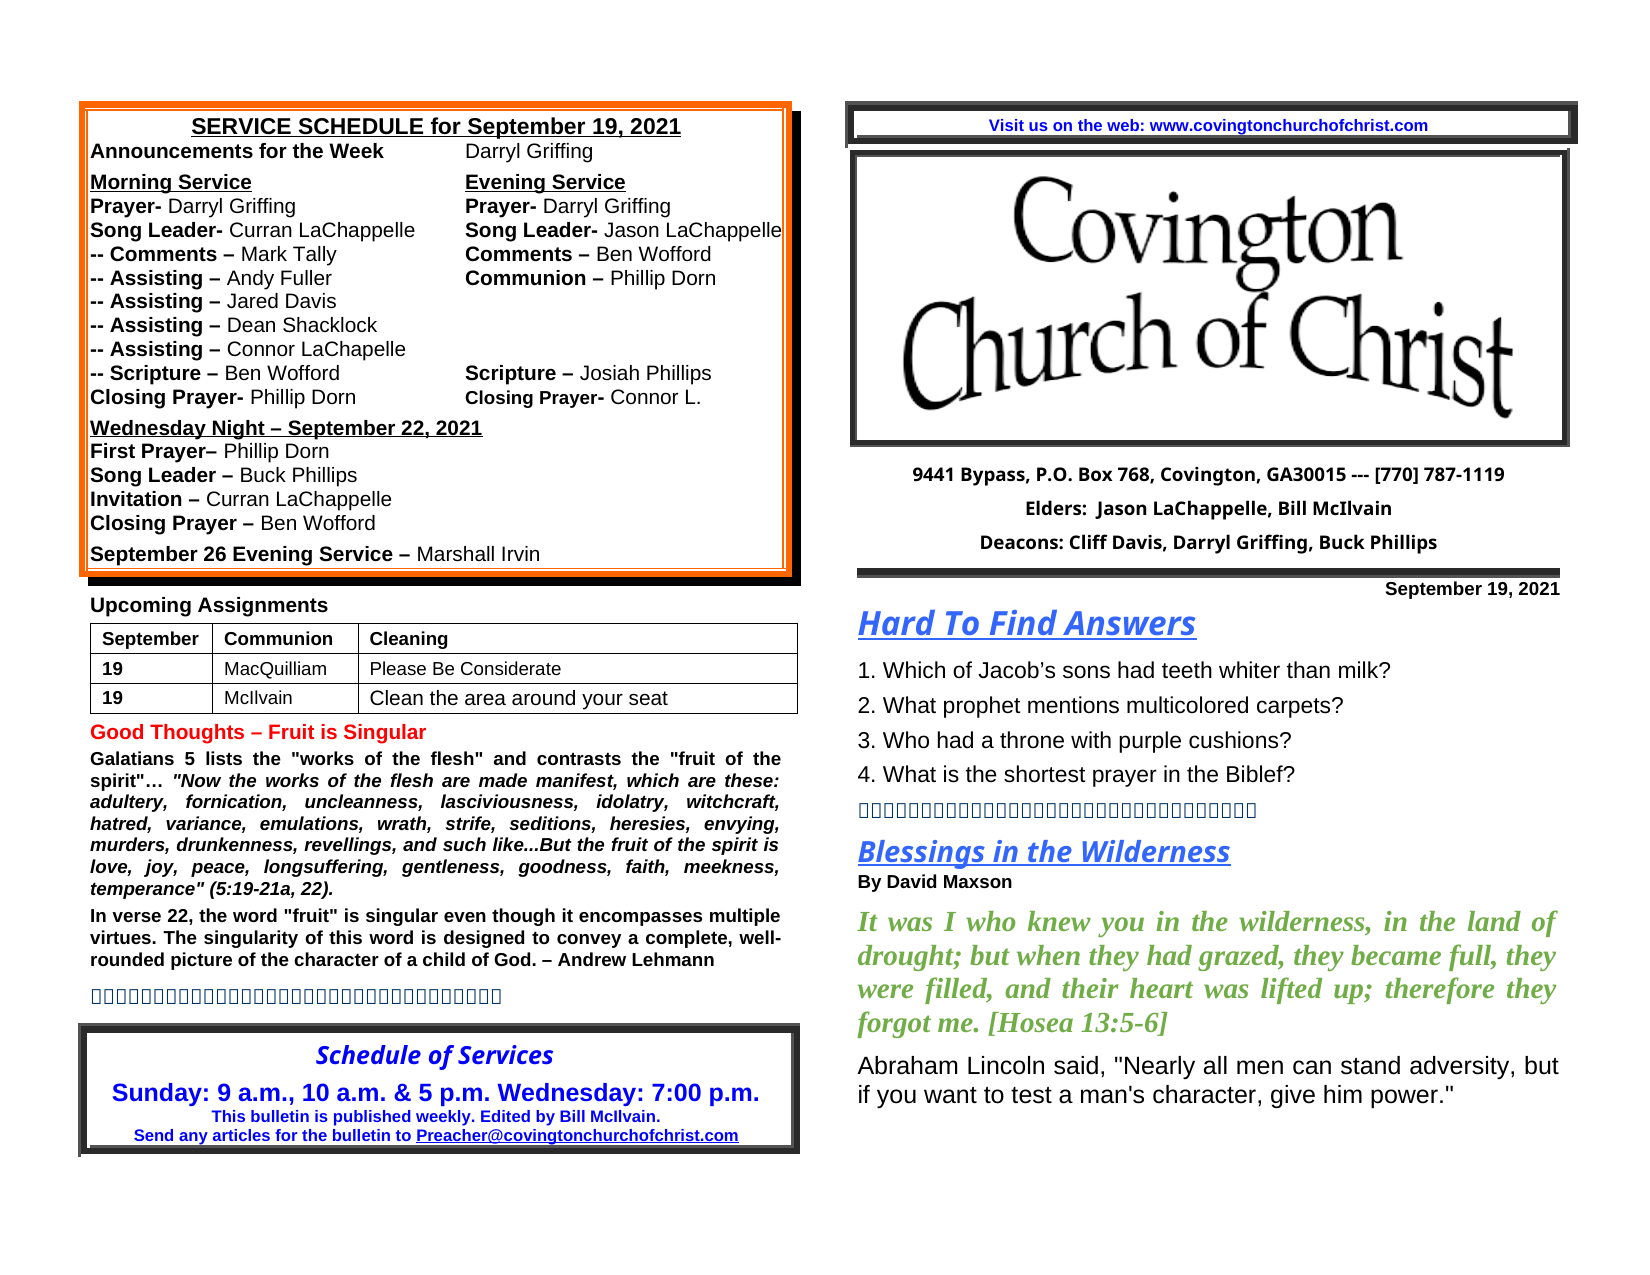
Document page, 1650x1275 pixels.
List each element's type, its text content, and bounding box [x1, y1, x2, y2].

text -- Assisting – Jared Davis [90, 289, 782, 313]
text First Prayer– Phillip Dorn [90, 439, 782, 463]
text  [90, 982, 782, 1011]
table_cell Please Be Considerate [359, 654, 797, 683]
text SERVICE SCHEDULE for September 19, 2021 [88, 111, 782, 139]
text Song Leader – Buck Phillips [90, 463, 782, 487]
text Hard To Find Answers [857, 599, 1560, 645]
text September 26 Evening Service – Marshall Irvin [88, 530, 782, 568]
text Send any articles for the bulletin to Preacher@covingtonchurchofchrist.com [90, 1111, 791, 1145]
text 4. What is the shortest prayer in the Biblef? [857, 761, 1560, 788]
text -- Assisting – Dean Shacklock [90, 313, 782, 337]
table_cell Clean the area around your seat [359, 684, 797, 713]
text Upcoming Assignments [90, 592, 782, 616]
text Closing Prayer – Ben Wofford [90, 511, 782, 530]
text -- Scripture – Ben Wofford Scripture – Josiah Phillips [90, 361, 782, 385]
text -- Assisting – Andy Fuller Communion – Phillip Dorn [90, 265, 782, 289]
text -- Comments – Mark Tally Comments – Ben Wofford [90, 241, 782, 265]
text Deacons: Cliff Davis, Darryl Griffing, Buck Phillips [857, 529, 1560, 565]
text Morning Service Evening Service [88, 158, 782, 193]
table_cell 19 [91, 654, 212, 683]
text By David Maxson [857, 871, 1560, 892]
text Visit us on the web: www.covingtonchurchofchrist.com [857, 114, 1568, 135]
text Sunday: a.m. & 5 p.m. Wednesday: 7:00 p.m. [90, 1078, 782, 1106]
text Elders: Jason LaChappelle, Bill McIlvain [857, 496, 1560, 529]
text Prayer- Darryl Griffing Prayer- Darryl Griffing [90, 193, 782, 217]
text Schedule of Services [90, 1036, 791, 1072]
table_cell MacQuilliam [213, 654, 358, 683]
text Announcements for the Week Darryl Griffing [90, 139, 782, 158]
table_header Communion [213, 624, 358, 653]
text Invitation – Curran LaChappelle [90, 487, 782, 511]
text 1. Which of Jacob’s sons had teeth whiter than milk? [857, 657, 1560, 684]
table_cell 19 [91, 684, 212, 713]
text Abraham Lincoln said, "Nearly all men can stand adversity, but if you want to test a man's character, give him power." [857, 1051, 1560, 1109]
text September 19, 2021 [857, 578, 1560, 599]
table_cell McIlvain [213, 684, 358, 713]
text 2. What prophet mentions multicolored carpets? [857, 692, 1560, 718]
text  [857, 796, 1560, 824]
text It was I who knew you in the wilderness, in the land of drought; but when they had grazed, they became full, they were filled, and their heart was lifted up; therefore they forgot me. [Hosea 13:5-6] [857, 904, 1560, 1039]
text Closing Prayer- Phillip Dorn Closing Prayer- Connor L. [90, 385, 782, 404]
text Good Thoughts – Fruit is Singular [90, 720, 782, 744]
table_header Cleaning [359, 624, 797, 653]
text -- Assisting – Connor LaChapelle [90, 337, 782, 361]
text Galatians 5 lists the "works of the flesh" and contrasts the "fruit of the spirit"… "Now the works of the flesh are made manifest, which are these: adultery, fornication, uncleanness, lasciviousness, idolatry, witchcraft, hatred, variance, emulations, wrath, strife, seditions, heresies, envying, murders, drunkenness, revellings, and such like...But the fruit of the spirit is love, joy, peace, longsuffering, gentleness, goodness, faith, meekness, temperance" (5:19-21a, 22). [90, 748, 782, 899]
text Blessings in the Wilderness [857, 831, 1560, 871]
text 3. Who had a throne with purple cushions? [857, 727, 1560, 753]
text Song Leader- Curran LaChappelle Song Leader- Jason LaChappelle [90, 217, 782, 241]
text In verse 22, the word "fruit" is singular even though it encompasses multiple virtues. The singularity of this word is designed to convey a complete, well-rounded picture of the character of a child of God. – Andrew Lehmann [90, 905, 782, 970]
text 9441 Bypass, --- [770] 787-1119 [857, 462, 1560, 496]
table_header September [91, 624, 212, 653]
text Wednesday Night – September 22, 2021 [88, 404, 782, 439]
